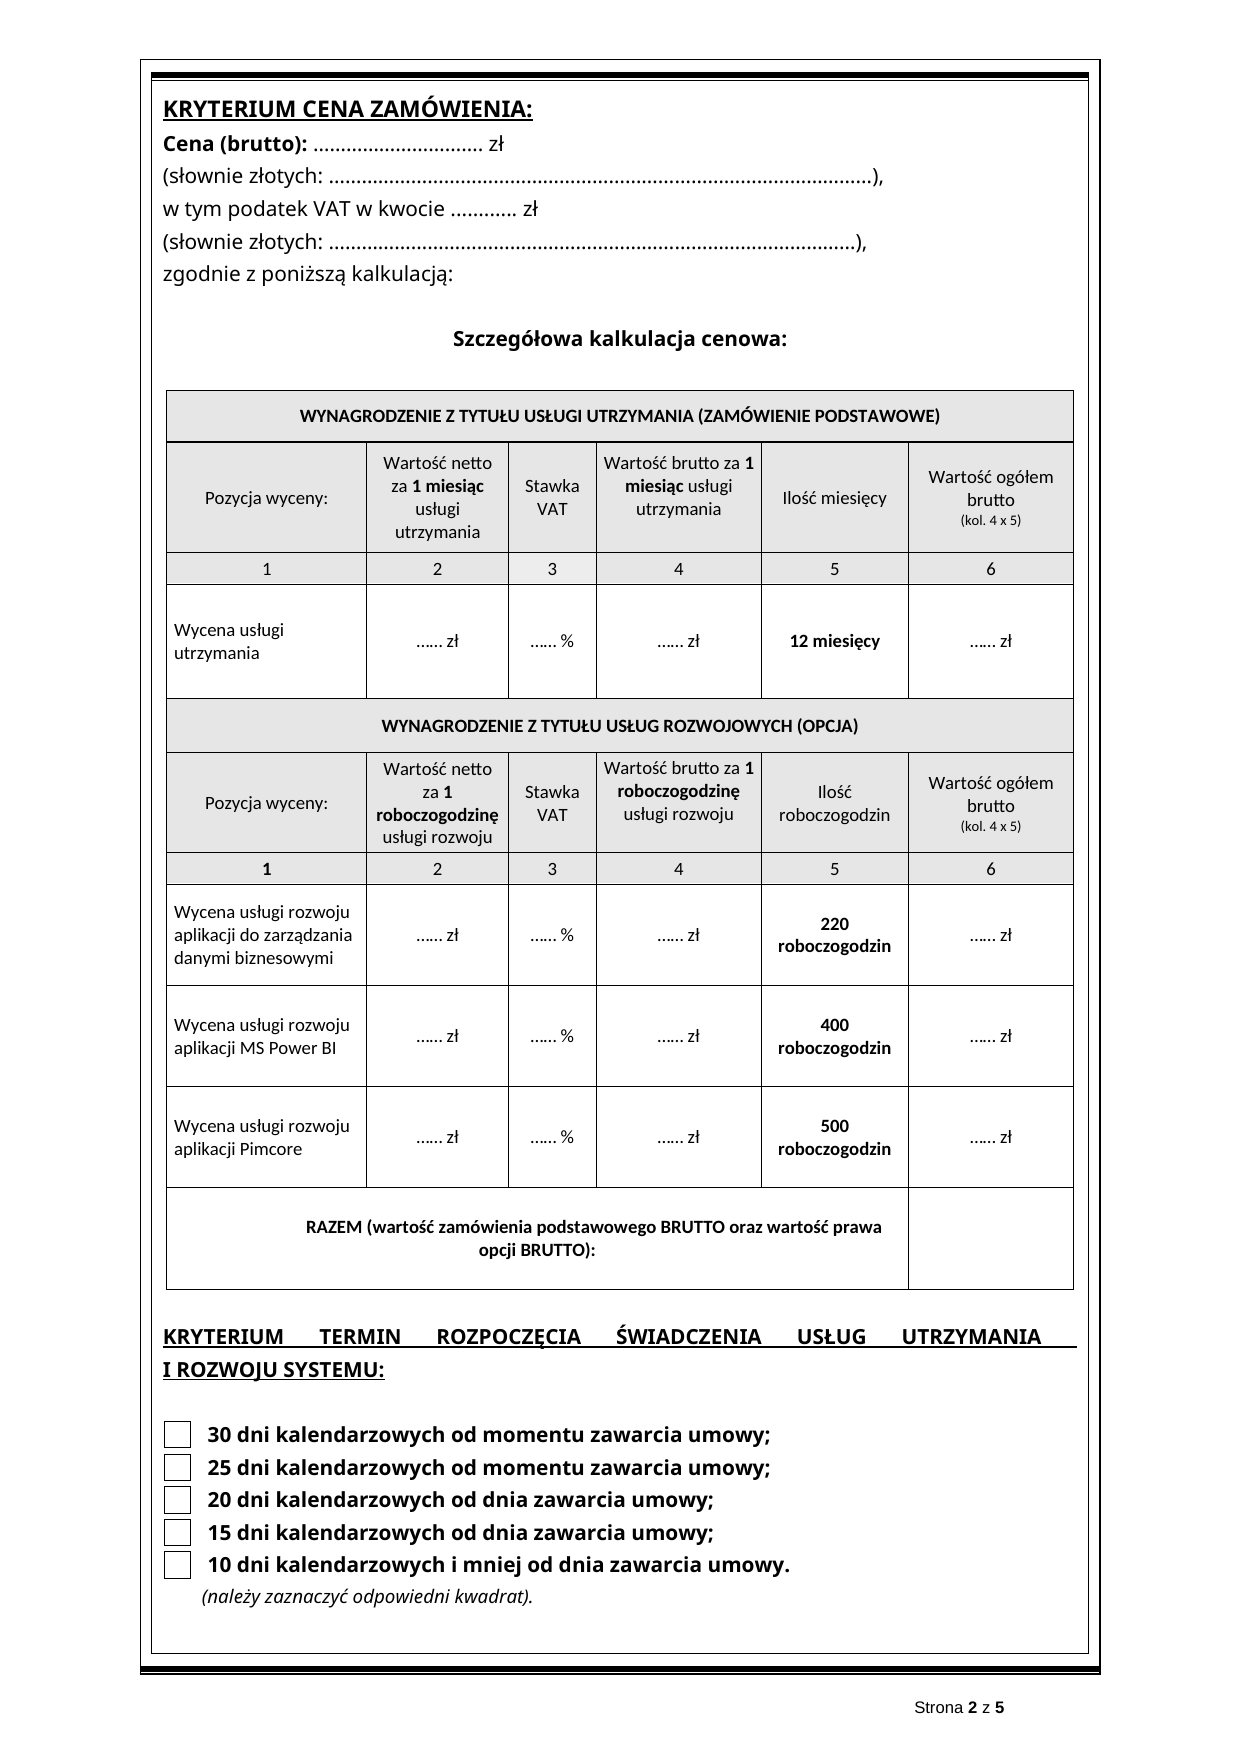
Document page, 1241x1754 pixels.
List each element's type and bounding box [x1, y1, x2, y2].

table_header [141, 60, 1099, 1666]
